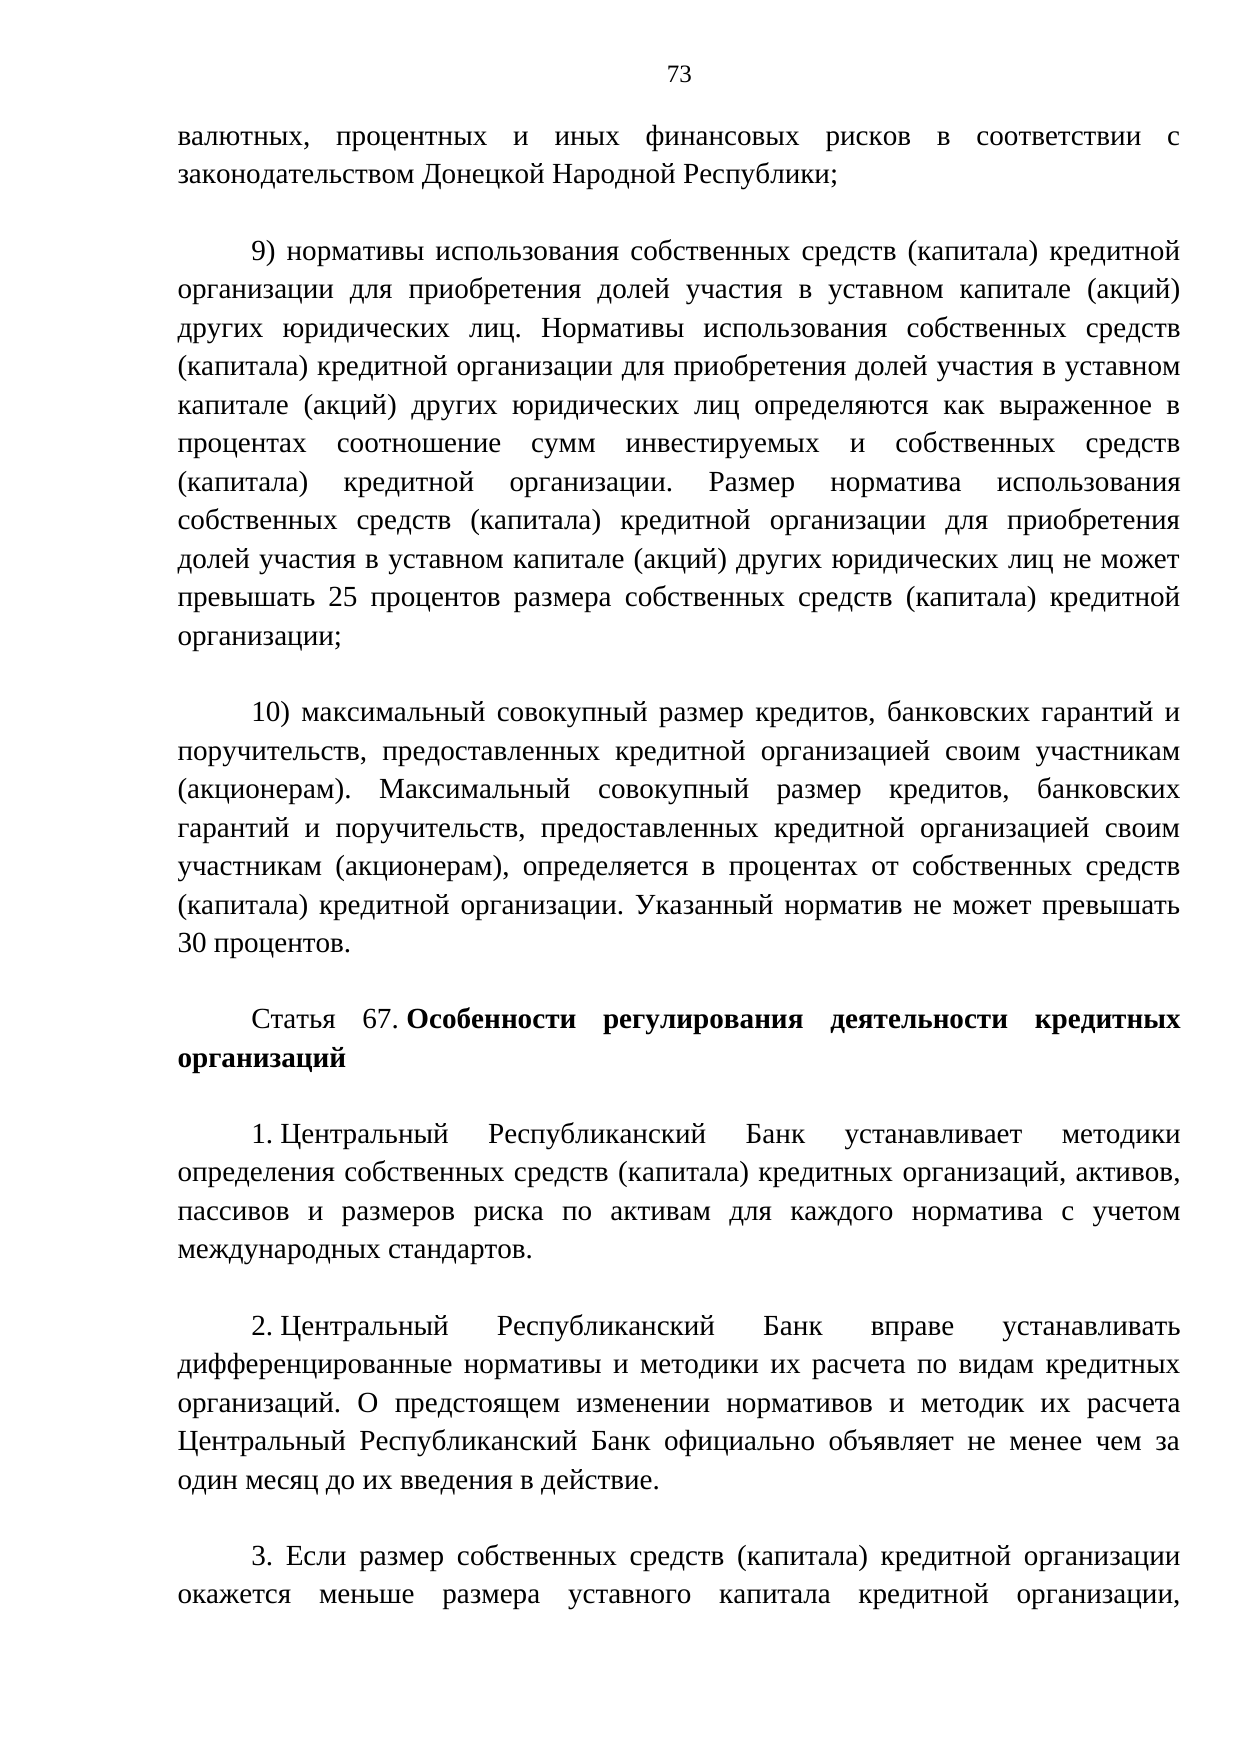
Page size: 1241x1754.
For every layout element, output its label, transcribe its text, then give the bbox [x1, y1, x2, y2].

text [177, 118, 1181, 190]
text 10) максимальный совокупный размер кредитов, банковских гарантий и поручительств, предоставленных кредитной организацией своим участникам (акционерам). Максимальный совокупный размер кредитов, банковских гарантий и поручительств, предоставленных кредитной организацией своим участникам (акционерам), определяется в процентах от собственных средств (капитала) кредитной организации. Указанный норматив не может превышать 30 процентов. [177, 694, 1181, 959]
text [177, 1538, 1181, 1610]
text 1. Центральный Республиканский Банк устанавливает методики определения собственных средств (капитала) кредитных организаций, активов, пассивов и размеров риска по активам для каждого норматива с учетом международных стандартов. [177, 1116, 1181, 1265]
text Статья 67. Особенности регулирования деятельности кредитных организаций [177, 1001, 1181, 1073]
text 9) нормативы использования собственных средств (капитала) кредитной организации для приобретения долей участия в уставном капитале (акций) других юридических лиц. Нормативы использования собственных средств (капитала) кредитной организации для приобретения долей участия в уставном капитале (акций) других юридических лиц определяются как выраженное в процентах соотношение сумм инвестируемых и собственных средств (капитала) кредитной организации. Размер норматива использования собственных средств (капитала) кредитной организации для приобретения долей участия в уставном капитале (акций) других юридических лиц не может превышать 25 процентов размера собственных средств (капитала) кредитной организации; [177, 233, 1181, 652]
text 2. Центральный Республиканский Банк вправе устанавливать дифференцированные нормативы и методики их расчета по видам кредитных организаций. О предстоящем изменении нормативов и методик их расчета Центральный Республиканский Банк официально объявляет не менее чем за один месяц до их введения в действие. [177, 1308, 1181, 1495]
